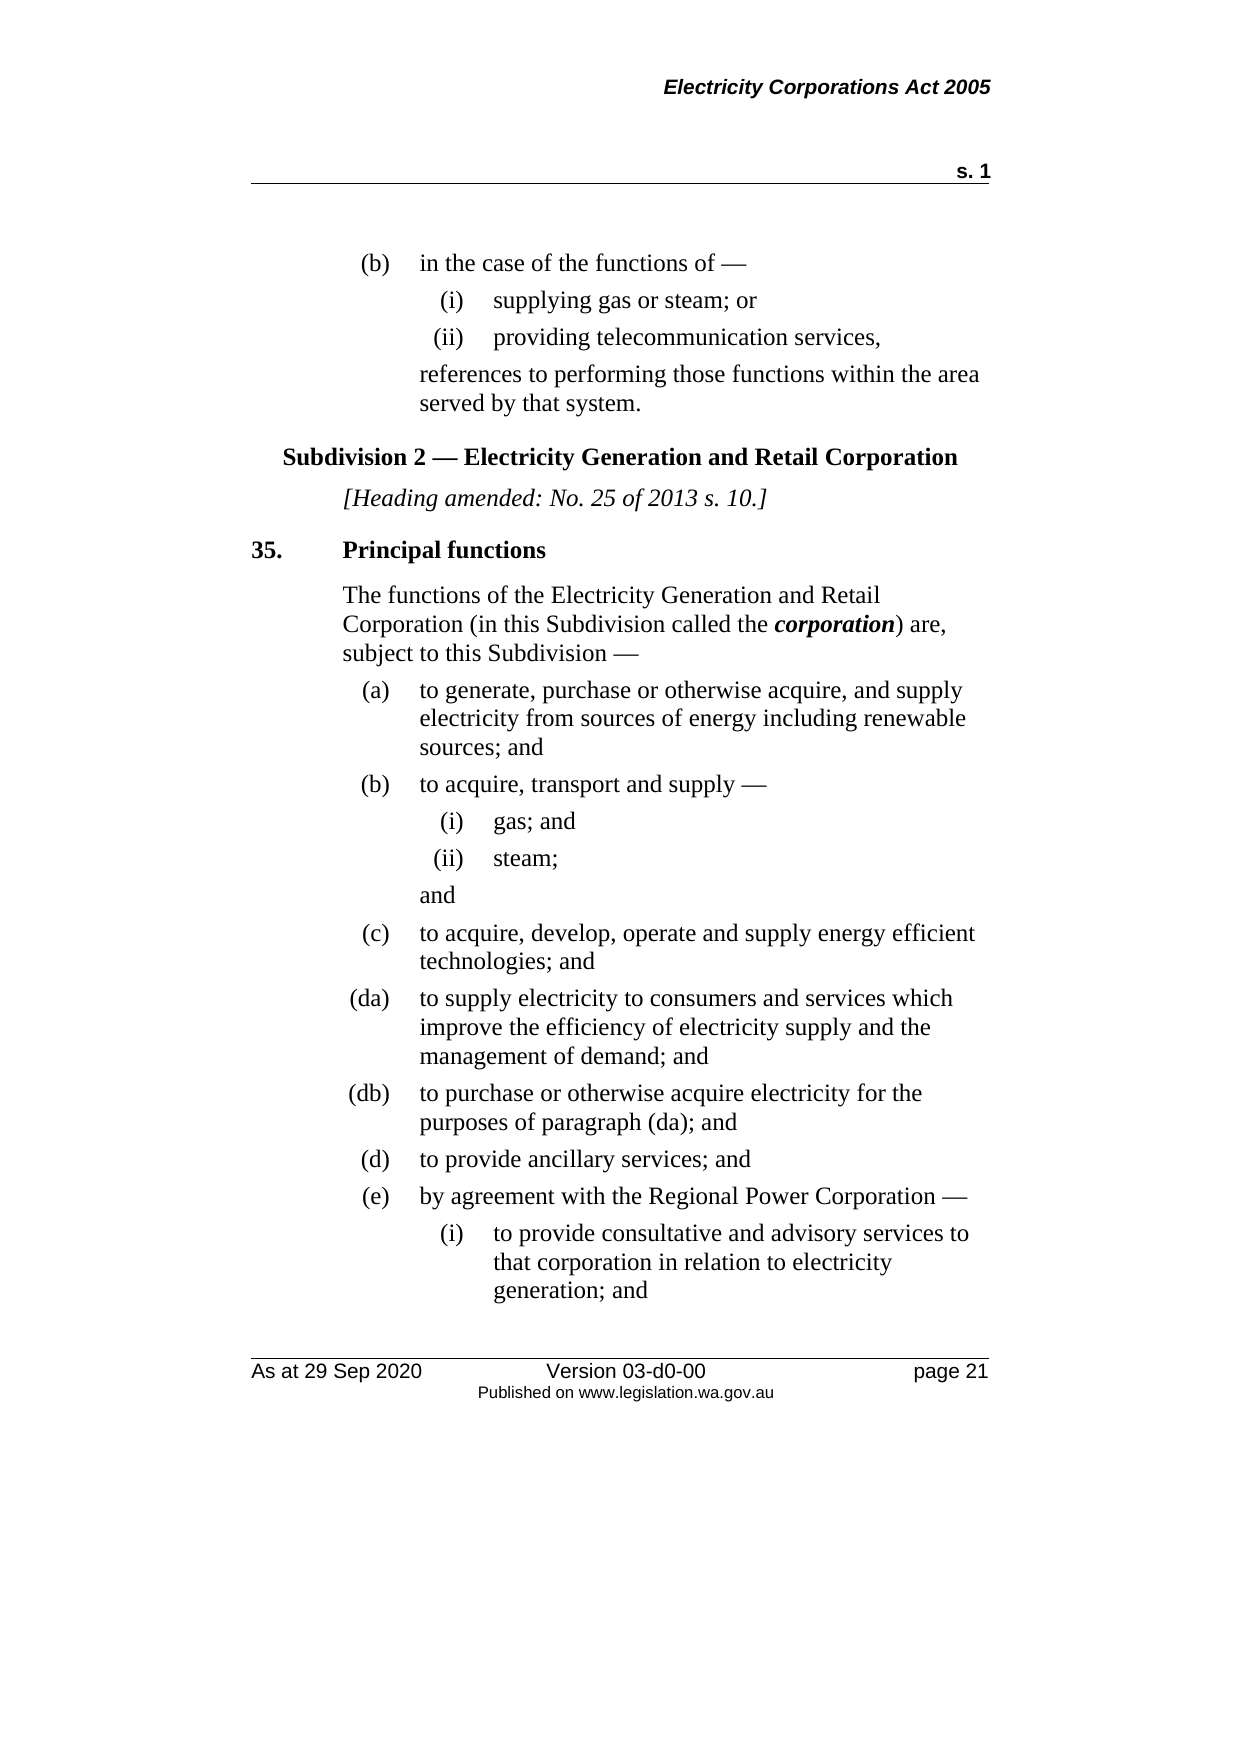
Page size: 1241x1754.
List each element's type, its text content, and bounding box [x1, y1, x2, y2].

text (i) to provide consultative and advisory services to that corporation in relation to electricity generation; and [251, 1218, 989, 1304]
text (e) by agreement with the Regional Power Corporation — [251, 1181, 989, 1210]
text (c) to acquire, develop, operate and supply energy efficient technologies; and [251, 918, 989, 975]
text (ii) providing telecommunication services, [251, 322, 989, 351]
text (da) to supply electricity to consumers and services which improve the efficiency of electricity supply and the management of demand; and [251, 983, 989, 1070]
text (b) in the case of the functions of — [251, 248, 989, 277]
text (a) to generate, purchase or otherwise acquire, and supply electricity from sources of energy including renewable sources; and [251, 675, 989, 761]
text (d) to provide ancillary services; and [251, 1144, 989, 1173]
subtitle [Heading amended: No. 25 of 2013 s. 10.] [251, 483, 989, 512]
text (i) supplying gas or steam; or [251, 285, 989, 314]
text (db) to purchase or otherwise acquire electricity for the purposes of paragraph (da); and [251, 1078, 989, 1136]
text and [251, 881, 989, 909]
text (ii) steam; [251, 843, 989, 872]
text The functions of the Electricity Generation and Retail Corporation (in this Subdivision called the corporation) are, subject to this Subdivision — [251, 580, 989, 666]
subtitle Subdivision 2 — Electricity Generation and Retail Corporation [251, 442, 989, 471]
subtitle 35. Principal functions [251, 535, 989, 563]
text (b) to acquire, transport and supply — [251, 769, 989, 798]
text (i) gas; and [251, 806, 989, 835]
text references to performing those functions within the area served by that system. [251, 359, 989, 417]
